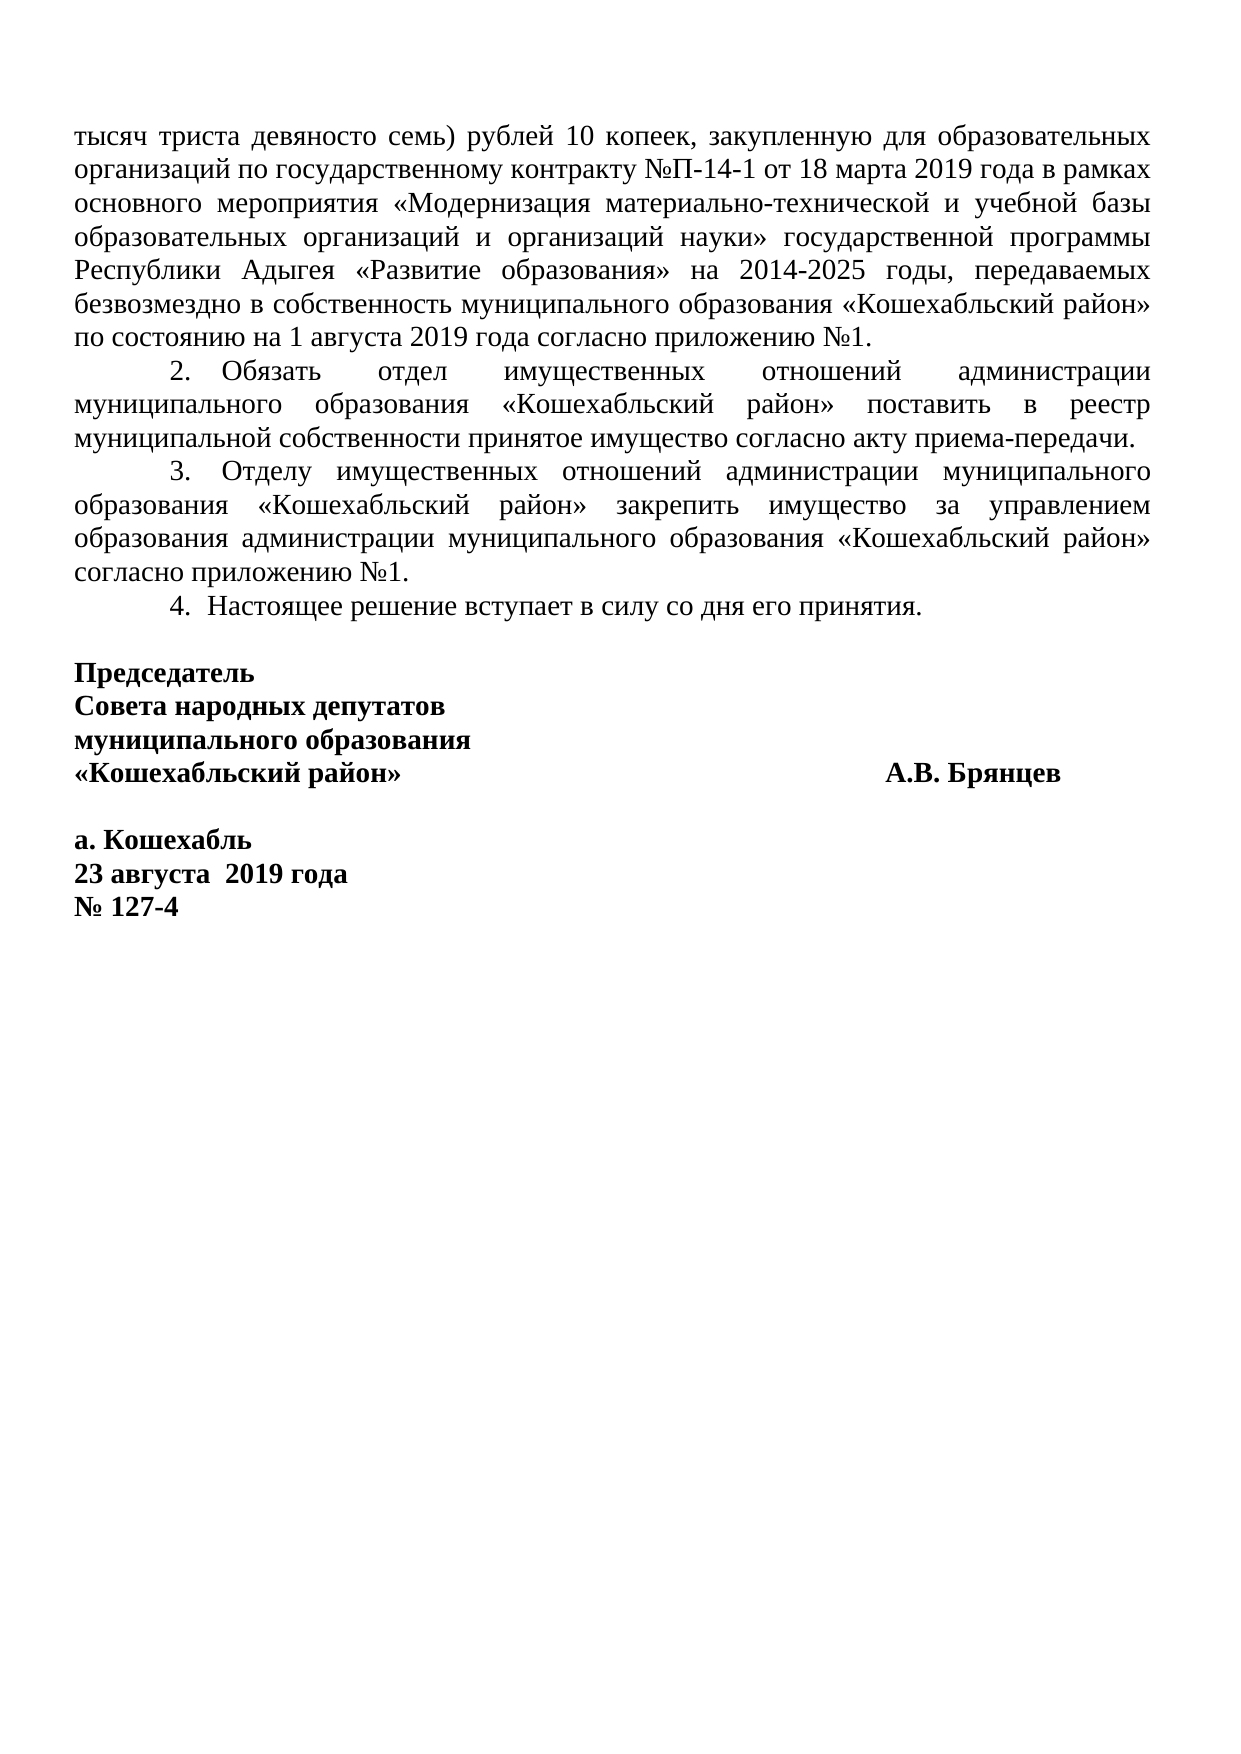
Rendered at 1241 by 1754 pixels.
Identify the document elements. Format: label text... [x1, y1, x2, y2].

list Отделу имущественных отношений администрации муниципального образования «Кошехабльский район» закрепить имущество за управлением образования администрации муниципального образования «Кошехабльский район» согласно приложению №1. [74, 453, 1152, 588]
text муниципального образования [74, 722, 1152, 755]
text 23 августа 2019 года [74, 856, 1152, 889]
text Совета народных депутатов [74, 688, 1152, 722]
text № 127-4 [74, 889, 1152, 923]
list Обязать отдел имущественных отношений администрации муниципального образования «Кошехабльский район» поставить в реестр муниципальной собственности принятое имущество согласно акту приема-передачи. [74, 353, 1152, 453]
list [74, 118, 1152, 353]
text «Кошехабльский район» А.В. Брянцев [74, 755, 1152, 789]
list Настоящее решение вступает в силу со дня его принятия. [169, 588, 1152, 621]
text Председатель [74, 655, 1152, 688]
text а. Кошехабль [74, 822, 1152, 856]
